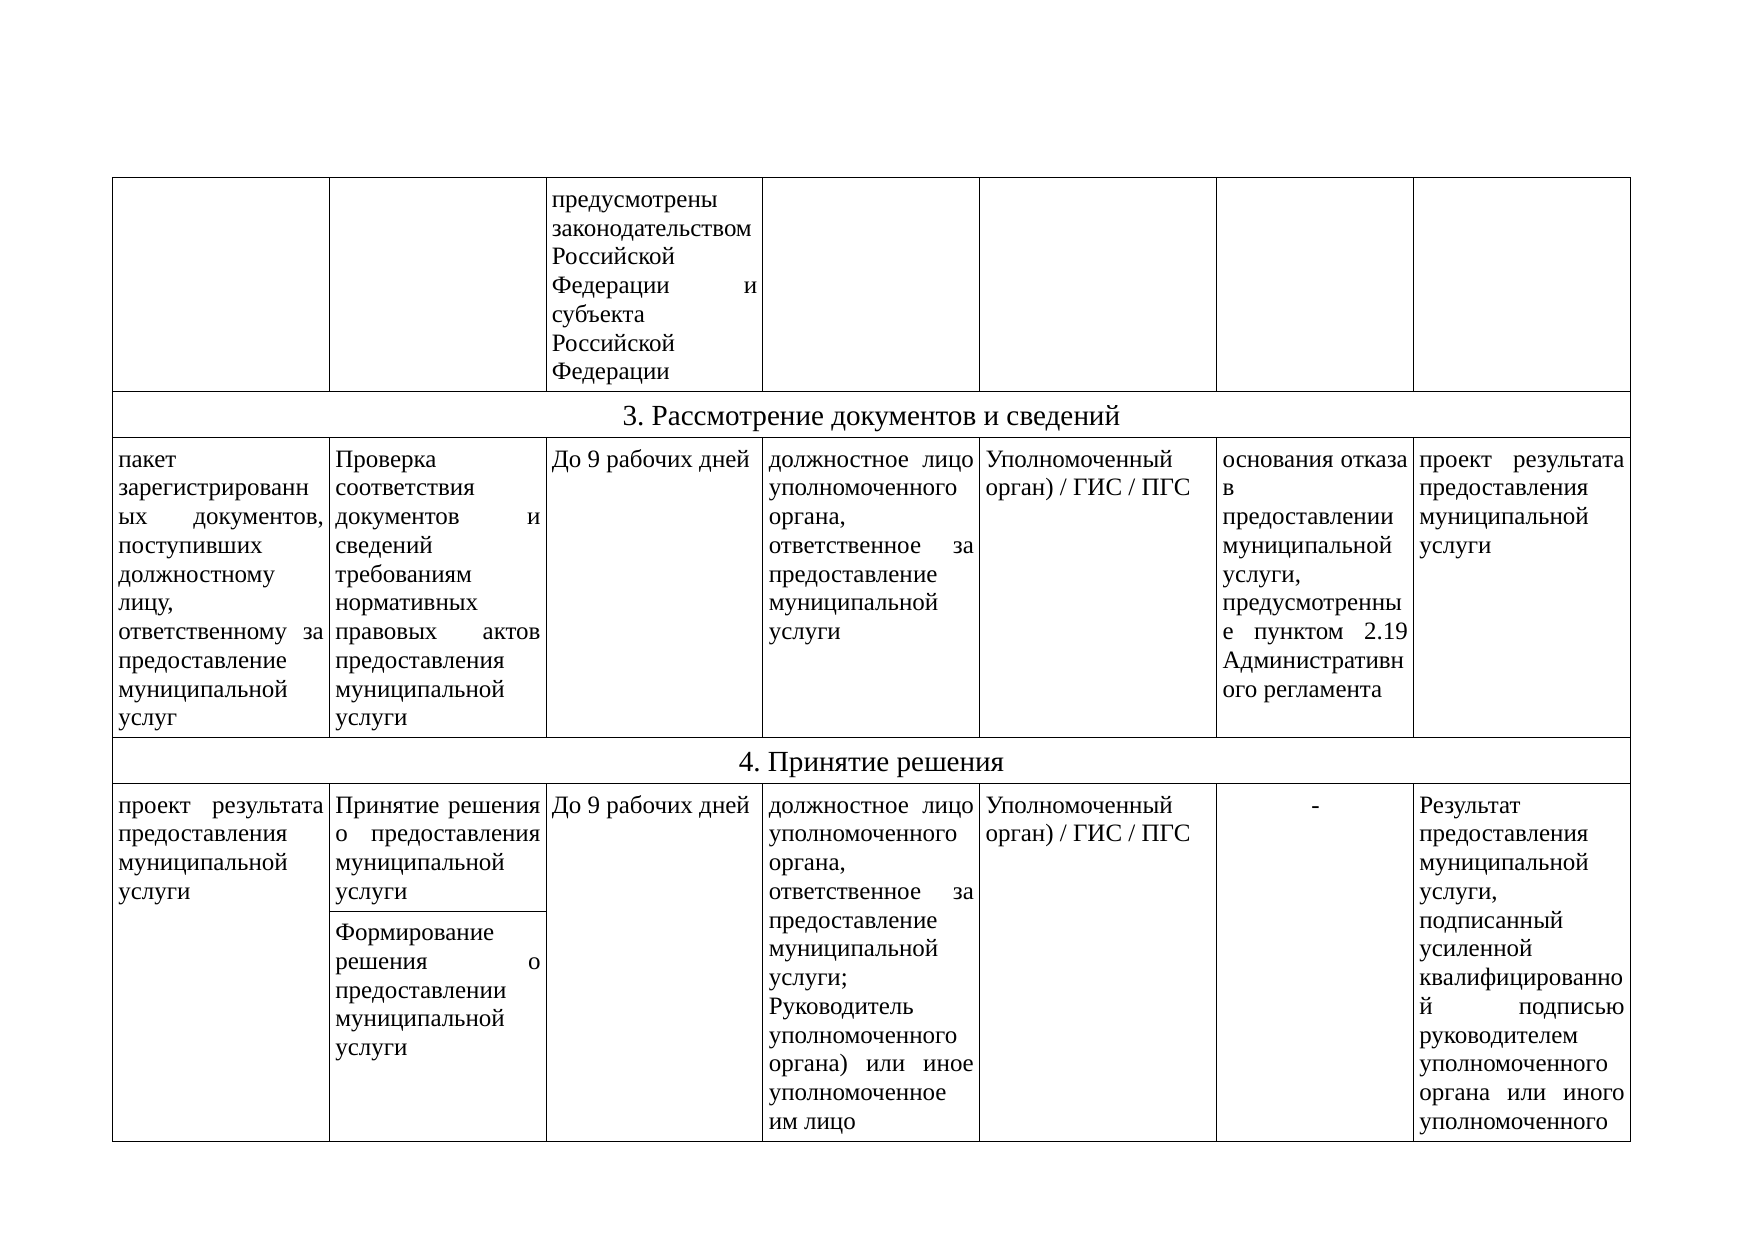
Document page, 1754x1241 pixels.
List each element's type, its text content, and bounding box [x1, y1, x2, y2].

table_cell - [1217, 784, 1413, 1141]
table_cell проект результата предоставления муниципальной услуги [1414, 438, 1630, 737]
table_cell - [1217, 178, 1413, 391]
table_cell До 9 рабочих дней [547, 784, 762, 1141]
table_cell Проверка соответствия документов и сведений требованиям нормативных правовых актов предоставления муниципальной услуги [330, 438, 546, 737]
table_cell должностное лицо уполномоченного органа, ответственное за предоставление муниципальной услуги [763, 438, 979, 737]
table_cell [330, 912, 546, 1141]
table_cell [1414, 178, 1630, 391]
table_cell Принятие решения о предоставления муниципальной услуги [330, 784, 546, 911]
table_cell [763, 178, 979, 391]
table_cell основания отказа в предоставлении муниципальной услуги, предусмотренные пунктом 2.19 Административного регламента [1217, 438, 1413, 737]
table_cell Уполномоченный орган) / ГИС / ПГС [980, 438, 1216, 737]
table_cell 3. Рассмотрение документов и сведений [113, 392, 1630, 437]
table_cell До 9 рабочих дней [547, 438, 762, 737]
table_cell Уполномоченный орган) / ГИС / ПГС [980, 784, 1216, 1141]
table_cell должностное лицо уполномоченного органа, ответственное за предоставление муниципальной услуги; Руководитель уполномоченного органа) или иное уполномоченное им лицо [763, 784, 979, 1141]
table_cell Результат предоставления муниципальной услуги, подписанный усиленной квалифицированной подписью руководителем уполномоченного органа или иного уполномоченного им лица [1414, 784, 1630, 1141]
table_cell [980, 178, 1216, 391]
table_cell 4. Принятие решения [113, 738, 1630, 783]
table_cell проект результата предоставления муниципальной услуги [113, 784, 329, 1141]
table_cell пакет зарегистрированных документов, поступивших должностному лицу, ответственному за предоставление муниципальной услуг [113, 438, 329, 737]
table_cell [330, 178, 546, 391]
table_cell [547, 178, 762, 391]
